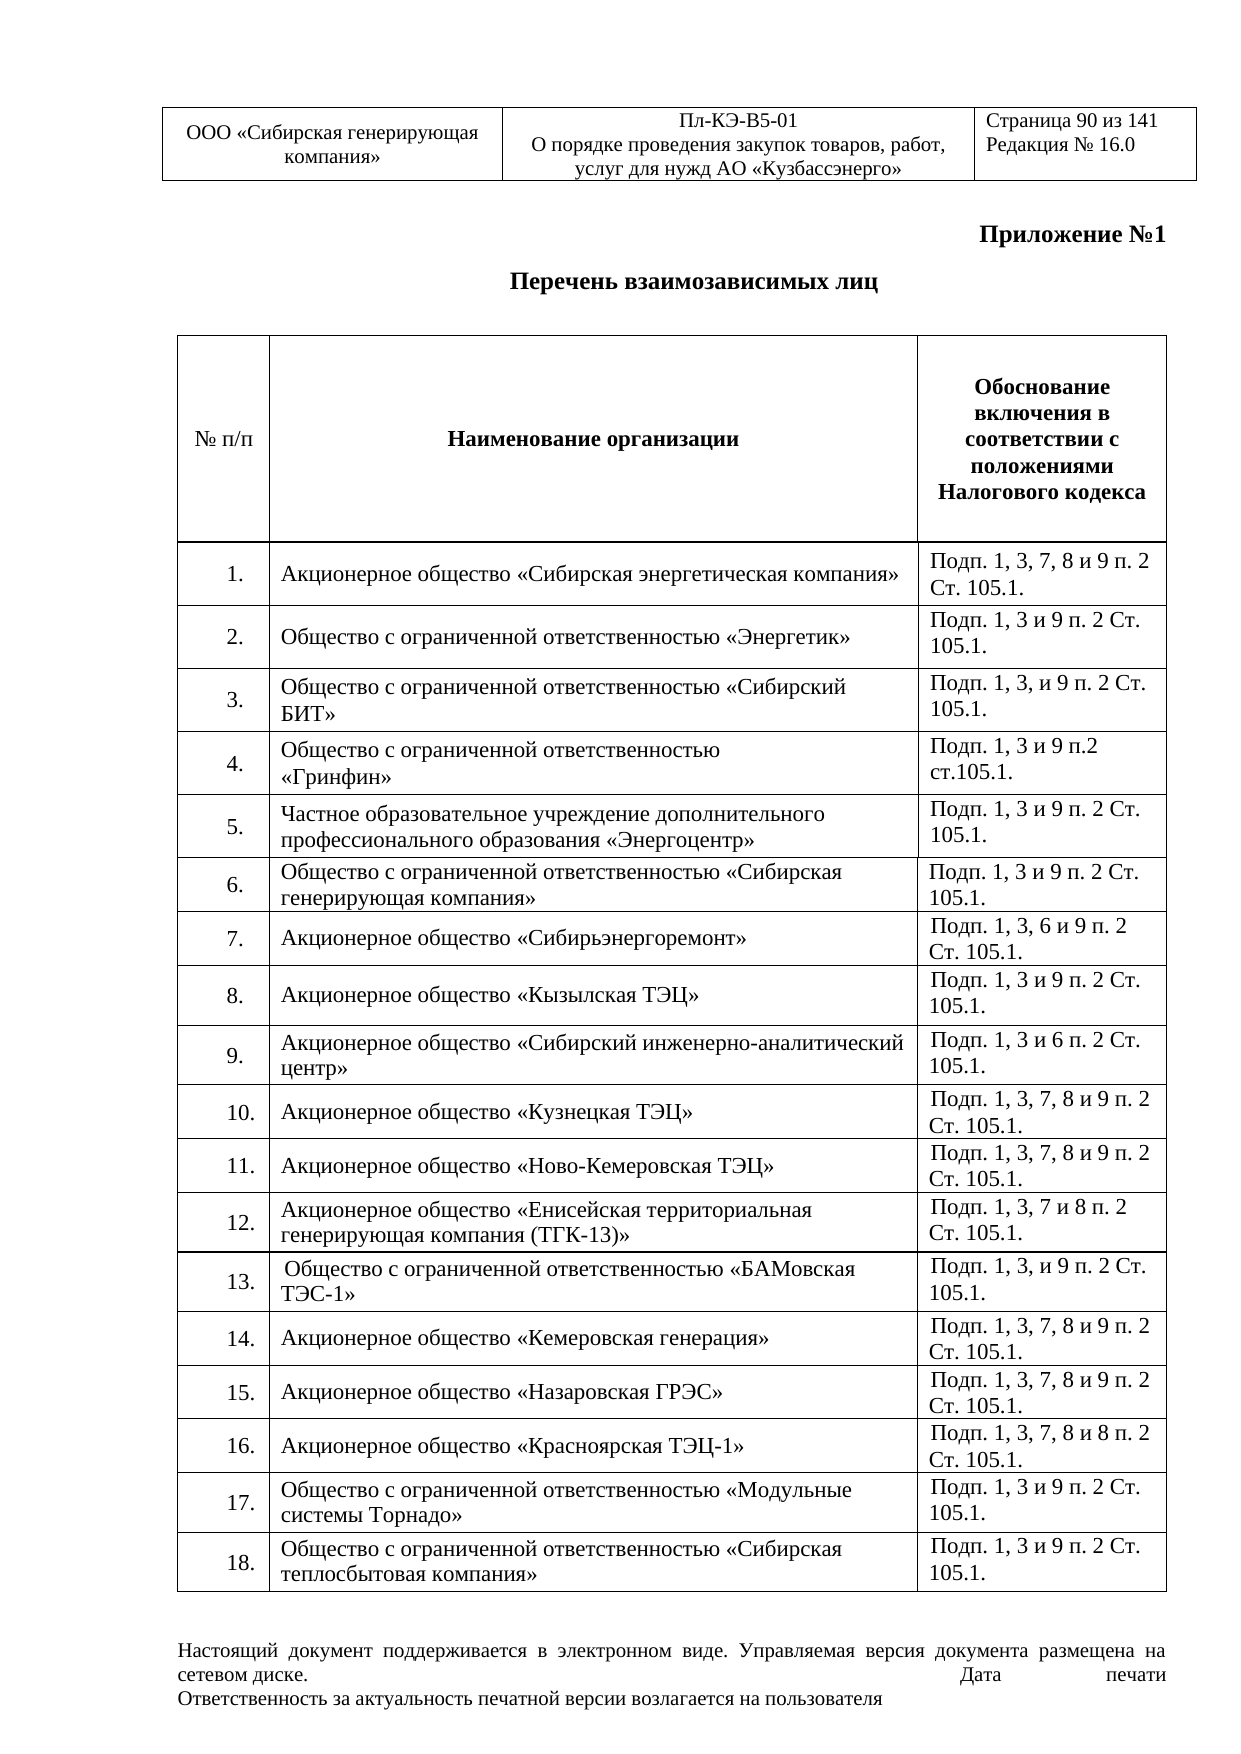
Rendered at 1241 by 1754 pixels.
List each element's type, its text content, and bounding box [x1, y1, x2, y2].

table_cell Подп. 1, 3, и 9 п. 2 Ст. 105.1. [918, 1253, 1166, 1311]
table_cell Акционерное общество «Назаровская ГРЭС» [270, 1366, 917, 1418]
table_cell Акционерное общество «Сибирская энергетическая компания» [270, 543, 918, 604]
table_cell Общество с ограниченной ответственностью «Сибирский БИТ» [270, 669, 918, 731]
table_cell Подп. 1, 3 и 9 п. 2 Ст. 105.1. [918, 1533, 1166, 1591]
table_cell [178, 1193, 269, 1251]
table_cell [178, 732, 269, 794]
table_cell Общество с ограниченной ответственностью «Энергетик» [270, 606, 918, 668]
table_cell Общество с ограниченной ответственностью «Сибирская генерирующая компания» [270, 858, 917, 911]
table_cell Акционерное общество «Енисейская территориальная генерирующая компания (ТГК-13)» [270, 1193, 917, 1251]
table_cell [178, 1253, 269, 1311]
table_cell [178, 1312, 269, 1364]
table_cell [178, 966, 269, 1025]
table_cell Подп. 1, 3 и 6 п. 2 Ст. 105.1. [918, 1026, 1166, 1084]
table_cell Общество с ограниченной ответственностью «Модульные системы Торнадо» [270, 1473, 917, 1532]
table_cell Подп. 1, 3 и 9 п.2 ст.105.1. [919, 732, 1166, 794]
subtitle Приложение №1 [177, 219, 1166, 248]
table_cell Подп. 1, 3, 6 и 9 п. 2 Ст. 105.1. [918, 912, 1166, 964]
table_cell Акционерное общество «Кузнецкая ТЭЦ» [270, 1085, 917, 1138]
table_cell Подп. 1, 3, 7, 8 и 9 п. 2 Ст. 105.1. [919, 543, 1166, 604]
table_cell [178, 912, 269, 964]
table_cell Акционерное общество «Кызылская ТЭЦ» [270, 966, 917, 1025]
table_cell Частное образовательное учреждение дополнительного профессионального образования «Энергоцентр» [270, 795, 918, 857]
table_cell [178, 669, 269, 731]
table_cell [178, 1366, 269, 1418]
table_cell Подп. 1, 3 и 9 п. 2 Ст. 105.1. [919, 795, 1166, 857]
table_cell Подп. 1, 3, 7, 8 и 9 п. 2 Ст. 105.1. [918, 1139, 1166, 1192]
table_cell Подп. 1, 3, 7 и 8 п. 2 Ст. 105.1. [918, 1193, 1166, 1251]
table_cell [178, 1533, 269, 1591]
table_cell Акционерное общество «Сибирский инженерно-аналитический центр» [270, 1026, 917, 1084]
table_cell Подп. 1, 3, 7, 8 и 9 п. 2 Ст. 105.1. [918, 1366, 1166, 1418]
table_cell Акционерное общество «Ново-Кемеровская ТЭЦ» [270, 1139, 917, 1192]
table_header № п/п [178, 336, 269, 541]
table_cell Общество с ограниченной ответственностью «Сибирская теплосбытовая компания» [270, 1533, 917, 1591]
table_cell Подп. 1, 3 и 9 п. 2 Ст. 105.1. [918, 1473, 1166, 1532]
table_cell [178, 1139, 269, 1192]
table_cell [178, 543, 269, 604]
table_cell [178, 795, 269, 857]
table_cell Общество с ограниченной ответственностью «БАМовская ТЭС-1» [270, 1253, 917, 1311]
table_cell [178, 1026, 269, 1084]
table_cell Подп. 1, 3, 7, 8 и 9 п. 2 Ст. 105.1. [918, 1085, 1166, 1138]
table_cell Подп. 1, 3, и 9 п. 2 Ст. 105.1. [919, 669, 1166, 731]
table_cell Подп. 1, 3, 7, 8 и 8 п. 2 Ст. 105.1. [918, 1419, 1166, 1472]
table_cell Подп. 1, 3 и 9 п. 2 Ст. 105.1. [919, 606, 1166, 668]
table_header Наименование организации [270, 336, 917, 541]
table_cell Подп. 1, 3 и 9 п. 2 Ст. 105.1. [918, 966, 1166, 1025]
text Перечень взаимозависимых лиц [177, 266, 1166, 295]
table_cell [178, 1473, 269, 1532]
table_cell [178, 1085, 269, 1138]
table_cell [178, 1419, 269, 1472]
table_cell Подп. 1, 3, 7, 8 и 9 п. 2 Ст. 105.1. [918, 1312, 1166, 1364]
table_header Обоснование включения в соответствии с положениями Налогового кодекса [918, 336, 1166, 541]
table_cell [178, 606, 269, 668]
table_cell Подп. 1, 3 и 9 п. 2 Ст. 105.1. [918, 858, 1166, 911]
table_cell Акционерное общество «Сибирьэнергоремонт» [270, 912, 917, 964]
table_cell Акционерное общество «Красноярская ТЭЦ-1» [270, 1419, 917, 1472]
table_cell Общество с ограниченной ответственностью «Гринфин» [270, 732, 918, 794]
table_cell Акционерное общество «Кемеровская генерация» [270, 1312, 917, 1364]
table_cell [178, 858, 269, 911]
